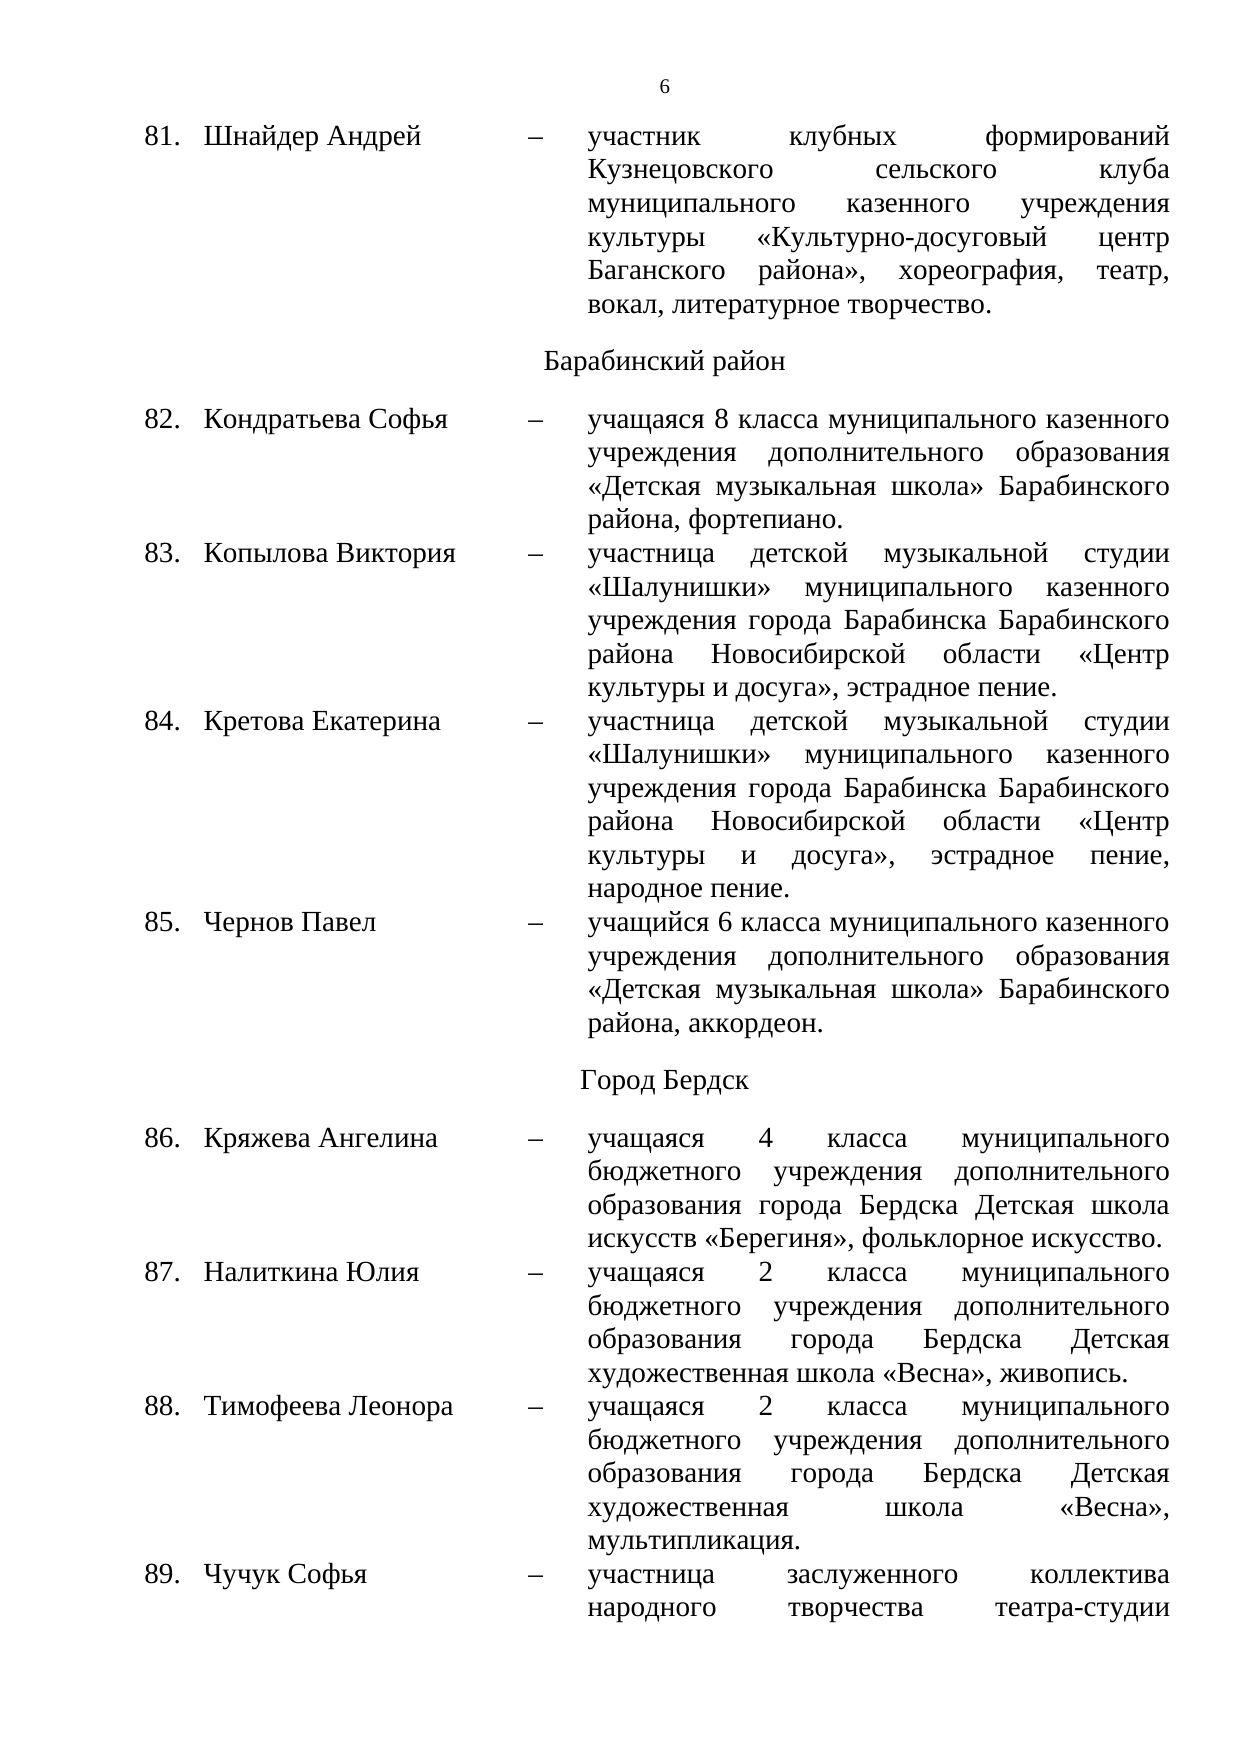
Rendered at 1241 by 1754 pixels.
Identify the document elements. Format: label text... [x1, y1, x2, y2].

table_cell Налиткина Юлия [192, 1254, 517, 1388]
table_cell – [517, 904, 576, 1038]
table_header – [517, 118, 576, 319]
table_cell Копылова Виктория [192, 535, 517, 703]
table_cell – [517, 535, 576, 703]
table_cell 83. [133, 535, 192, 703]
table_header учащаяся 8 класса муниципального казенного учреждения дополнительного образования «Детская музыкальная школа» Барабинского района, фортепиано. [576, 401, 1181, 535]
table_cell – [517, 1388, 576, 1556]
table_header 82. [133, 401, 192, 535]
table_header участник клубных формирований Кузнецовского сельского клуба муниципального казенного учреждения культуры «Культурно-досуговый центр Баганского района», хореография, театр, вокал, литературное творчество. [576, 118, 1181, 319]
table_cell учащаяся 2 класса муниципального бюджетного учреждения дополнительного образования города Бердска Детская художественная школа «Весна», живопись. [576, 1254, 1181, 1388]
table_cell Тимофеева Леонора [192, 1388, 517, 1556]
table_cell Кретова Екатерина [192, 703, 517, 904]
table_header – [517, 401, 576, 535]
table_header 86. [133, 1120, 192, 1254]
table_cell – [517, 1254, 576, 1388]
table_cell 84. [133, 703, 192, 904]
table_cell – [517, 1556, 576, 1623]
table_header Шнайдер Андрей [192, 118, 517, 319]
table_cell участница детской музыкальной студии «Шалунишки» муниципального казенного учреждения города Барабинска Барабинского района Новосибирской области «Центр культуры и досуга», эстрадное пение, народное пение. [576, 703, 1181, 904]
table_cell Чучук Софья [192, 1556, 517, 1623]
table_header учащаяся 4 класса муниципального бюджетного учреждения дополнительного образования города Бердска Детская школа искусств «Берегиня», фольклорное искусство. [576, 1120, 1181, 1254]
table_cell 87. [133, 1254, 192, 1388]
table_cell участница детской музыкальной студии «Шалунишки» муниципального казенного учреждения города Барабинска Барабинского района Новосибирской области «Центр культуры и досуга», эстрадное пение. [576, 535, 1181, 703]
table_cell 85. [133, 904, 192, 1038]
table_header Кондратьева Софья [192, 401, 517, 535]
table_cell Чернов Павел [192, 904, 517, 1038]
table_cell 88. [133, 1388, 192, 1556]
table_header Кряжева Ангелина [192, 1120, 517, 1254]
table_cell учащаяся 2 класса муниципального бюджетного учреждения дополнительного образования города Бердска Детская художественная школа «Весна», мультипликация. [576, 1388, 1181, 1556]
table_cell – [517, 703, 576, 904]
text Барабинский район [148, 343, 1181, 377]
table_cell учащийся 6 класса муниципального казенного учреждения дополнительного образования «Детская музыкальная школа» Барабинского района, аккордеон. [576, 904, 1181, 1038]
table_header – [517, 1120, 576, 1254]
table_header 81. [133, 118, 192, 319]
text Город Бердск [148, 1062, 1181, 1096]
table_cell 89. [133, 1556, 192, 1623]
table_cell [576, 1556, 1181, 1623]
